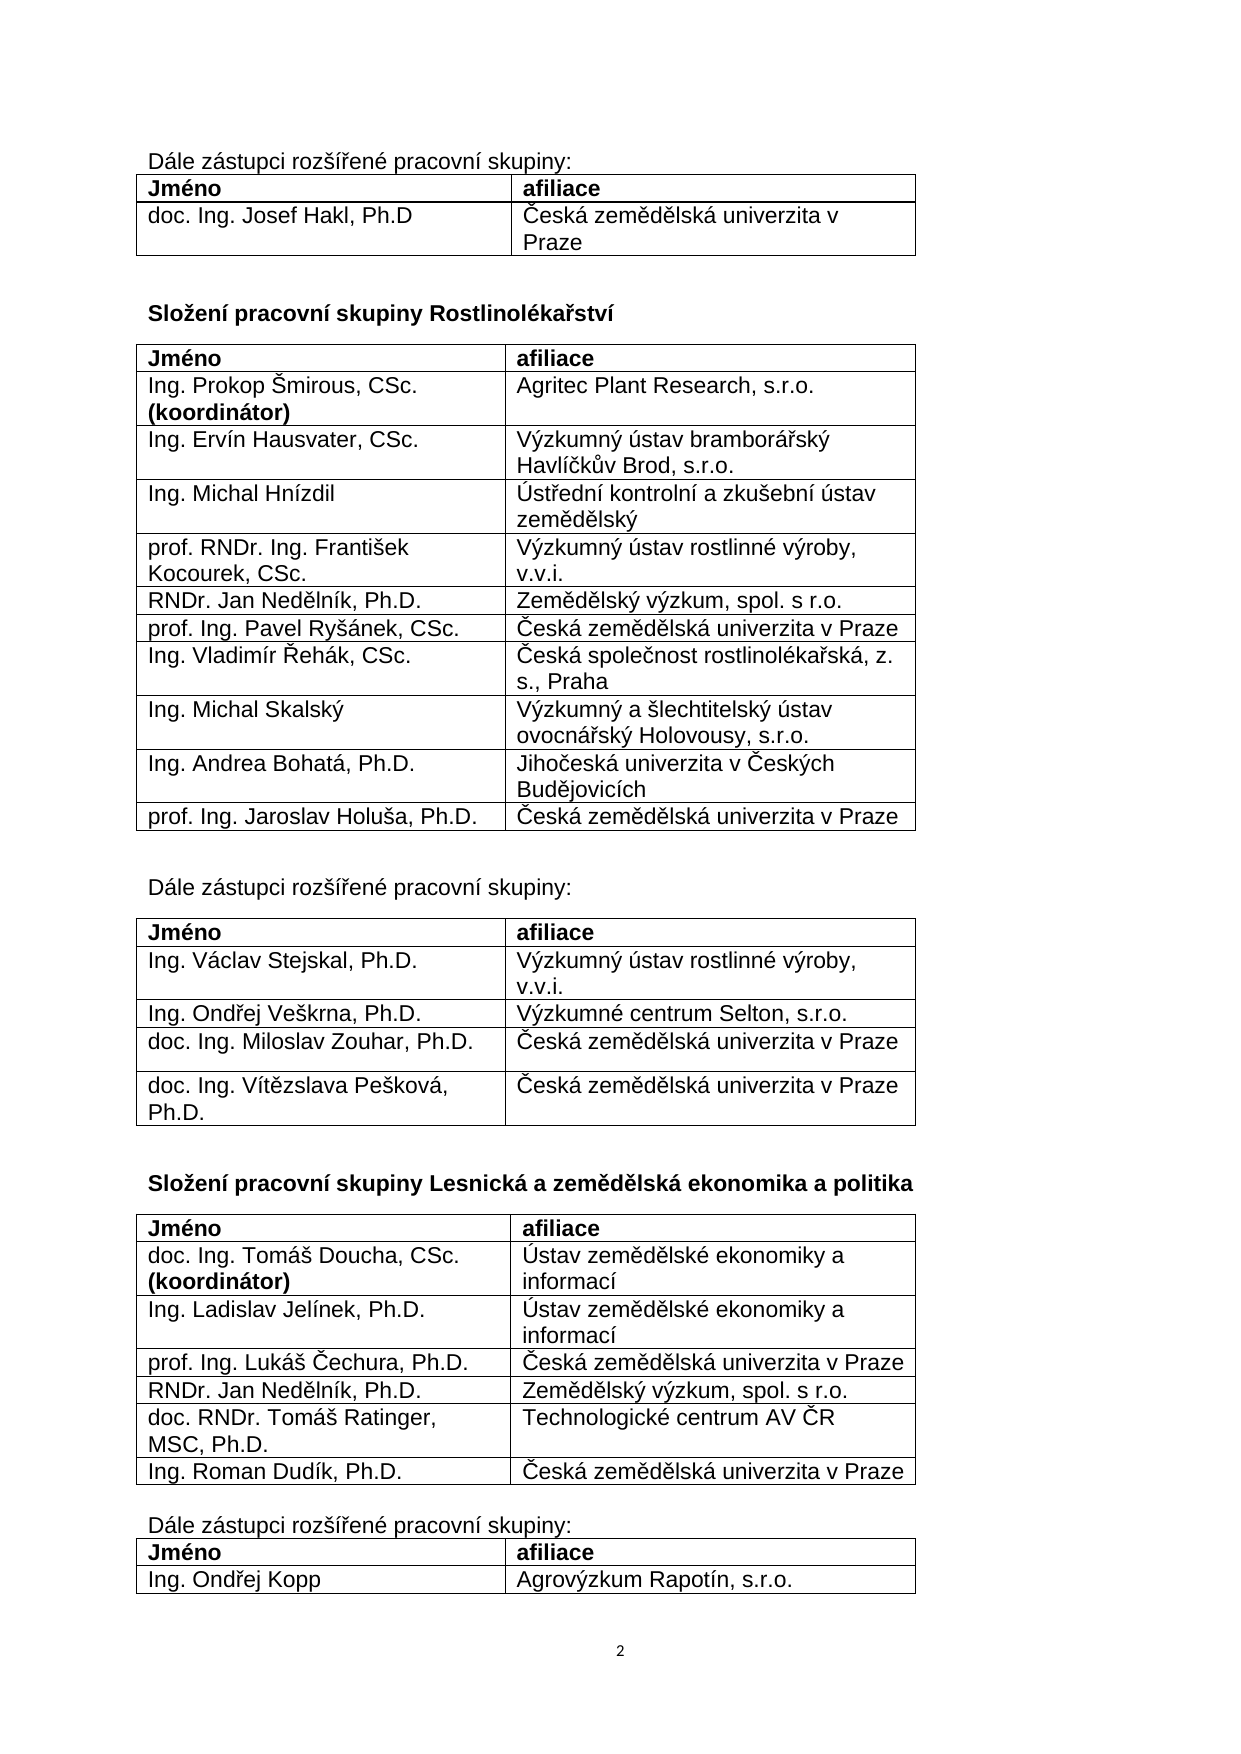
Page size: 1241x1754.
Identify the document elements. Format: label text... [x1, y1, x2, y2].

table_header Jméno [137, 919, 505, 946]
table_cell prof. Ing. Jaroslav Holuša, Ph.D. [137, 803, 505, 829]
table_cell Česká zemědělská univerzita v Praze [506, 1028, 915, 1071]
table_cell Ing. Vladimír Řehák, CSc. [137, 642, 505, 695]
table_cell doc. Ing. Vítězslava Pešková, Ph.D. [137, 1072, 505, 1125]
table_cell Výzkumný ústav rostlinné výroby, v.v.i. [506, 534, 915, 586]
table_header Jméno [137, 1215, 510, 1241]
table_cell Výzkumný ústav rostlinné výroby, v.v.i. [506, 947, 915, 999]
table_cell Ing. Václav Stejskal, Ph.D. [137, 947, 505, 999]
table_cell Výzkumný a šlechtitelský ústav ovocnářský Holovousy, s.r.o. [506, 696, 915, 748]
table_cell Ing. Ladislav Jelínek, Ph.D. [137, 1296, 510, 1348]
table_cell Ústav zemědělské ekonomiky a informací [511, 1242, 915, 1294]
table_cell doc. Ing. Miloslav Zouhar, Ph.D. [137, 1028, 505, 1071]
table_cell Ing. Roman Dudík, Ph.D. [137, 1458, 510, 1484]
table_header afiliace [506, 1539, 915, 1565]
text Složení pracovní skupiny Rostlinolékařství [148, 300, 1092, 326]
table_header afiliace [511, 1215, 915, 1241]
table_cell Zemědělský výzkum, spol. s r.o. [506, 587, 915, 613]
table_cell Ing. Michal Skalský [137, 696, 505, 748]
table_cell Ing. Ondřej Veškrna, Ph.D. [137, 1000, 505, 1027]
table_cell Výzkumný ústav bramborářský Havlíčkův Brod, s.r.o. [506, 426, 915, 479]
table_cell doc. Ing. Tomáš Doucha, CSc. (koordinátor) [137, 1242, 510, 1294]
table_header afiliace [506, 345, 915, 371]
table_cell Ústřední kontrolní a zkušební ústav zemědělský [506, 480, 915, 532]
table_cell Česká zemědělská univerzita v Praze [512, 203, 915, 255]
table_cell Technologické centrum AV ČR [511, 1404, 915, 1457]
table_cell doc. Ing. Josef Hakl, Ph.D [137, 203, 511, 255]
table_cell Agritec Plant Research, s.r.o. [506, 372, 915, 425]
table_cell RNDr. Jan Nedělník, Ph.D. [137, 1377, 510, 1403]
table_cell Česká zemědělská univerzita v Praze [506, 1072, 915, 1125]
table_cell Ing. Prokop Šmirous, CSc. (koordinátor) [137, 372, 505, 425]
table_cell Zemědělský výzkum, spol. s r.o. [511, 1377, 915, 1403]
table_cell Výzkumné centrum Selton, s.r.o. [506, 1000, 915, 1027]
table_header Jméno [137, 1539, 505, 1565]
table_cell Česká společnost rostlinolékařská, z. s., Praha [506, 642, 915, 695]
table_header Jméno [137, 175, 511, 201]
table_cell prof. Ing. Lukáš Čechura, Ph.D. [137, 1349, 510, 1376]
text Dále zástupci rozšířené pracovní skupiny: [148, 1512, 1092, 1538]
table_cell Ing. Michal Hnízdil [137, 480, 505, 532]
table_cell Jihočeská univerzita v Českých Budějovicích [506, 750, 915, 802]
table_cell Česká zemědělská univerzita v Praze [511, 1349, 915, 1376]
table_cell RNDr. Jan Nedělník, Ph.D. [137, 587, 505, 613]
table_cell Agrovýzkum Rapotín, s.r.o. [506, 1566, 915, 1593]
text Dále zástupci rozšířené pracovní skupiny: [148, 148, 1092, 174]
table_cell Ústav zemědělské ekonomiky a informací [511, 1296, 915, 1348]
table_header Jméno [137, 345, 505, 371]
table_cell Česká zemědělská univerzita v Praze [511, 1458, 915, 1484]
table_cell Ing. Ondřej Kopp [137, 1566, 505, 1593]
text Složení pracovní skupiny Lesnická a zemědělská ekonomika a politika [148, 1170, 1092, 1196]
table_cell doc. RNDr. Tomáš Ratinger, MSC, Ph.D. [137, 1404, 510, 1457]
table_header afiliace [512, 175, 915, 201]
table_cell Ing. Andrea Bohatá, Ph.D. [137, 750, 505, 802]
table_header afiliace [506, 919, 915, 946]
table_cell Ing. Ervín Hausvater, CSc. [137, 426, 505, 479]
table_cell Česká zemědělská univerzita v Praze [506, 803, 915, 829]
table_cell prof. Ing. Pavel Ryšánek, CSc. [137, 615, 505, 641]
text Dále zástupci rozšířené pracovní skupiny: [148, 874, 1092, 901]
table_cell prof. RNDr. Ing. František Kocourek, CSc. [137, 534, 505, 586]
table_cell Česká zemědělská univerzita v Praze [506, 615, 915, 641]
